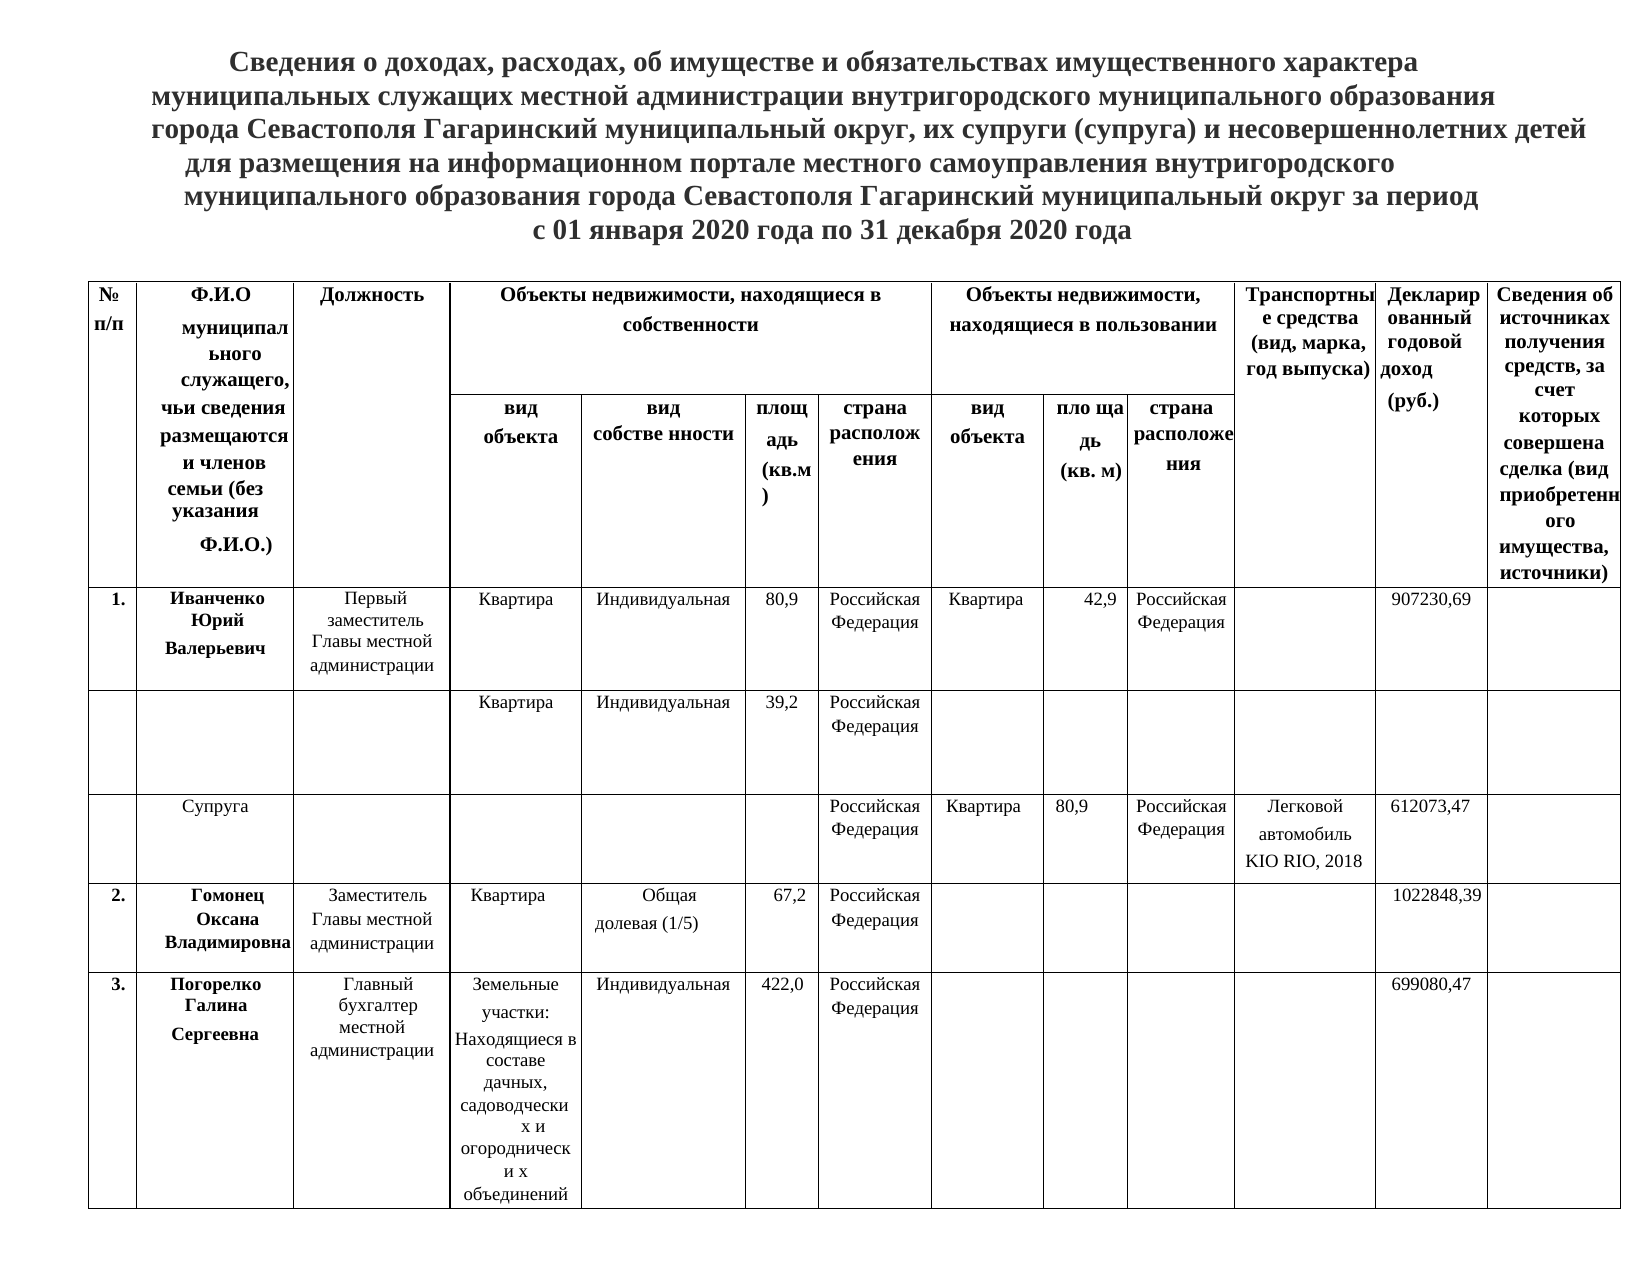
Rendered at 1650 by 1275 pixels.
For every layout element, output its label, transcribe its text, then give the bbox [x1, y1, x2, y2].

table_cell вид объекта [932, 395, 1043, 587]
table_cell Российская Федерация [819, 691, 931, 794]
table_cell 80,9 [746, 588, 818, 690]
table_cell Индивидуальная [582, 691, 745, 794]
table_cell Квартира [451, 588, 581, 690]
table_cell 699080,47 [1376, 973, 1487, 1207]
table_cell Первый заместитель Главы местной администрации [294, 588, 449, 690]
table_cell [89, 795, 136, 883]
table_cell Российская Федерация [819, 795, 931, 883]
table_cell Квартира [451, 884, 581, 972]
table_cell Квартира [451, 691, 581, 794]
table_cell 907230,69 [1376, 588, 1487, 690]
table_header Декларир ованный годовой доход (руб.) [1376, 282, 1487, 587]
table_cell Индивидуальная [582, 973, 745, 1207]
table_cell Легковой автомобиль KIO RIO, 2018 [1235, 795, 1375, 883]
table_cell [137, 691, 293, 794]
table_cell 2. [89, 884, 136, 972]
table_header Объекты недвижимости, находящиеся в пользовании [932, 282, 1234, 394]
table_cell страна располож ения [819, 395, 931, 587]
table_cell [451, 795, 581, 883]
table_cell [1488, 973, 1620, 1207]
table_cell Российская Федерация [819, 588, 931, 690]
table_cell [1128, 884, 1234, 972]
table_cell [1044, 691, 1127, 794]
table_cell 422,0 [746, 973, 818, 1207]
table_cell 1. [89, 588, 136, 690]
table_cell [1235, 884, 1375, 972]
table_cell Заместитель Главы местной администрации [294, 884, 449, 972]
table_header Ф.И.О муниципального служащего, чьи сведения размещаются и членов семьи (без указания Ф.И.О.) [137, 282, 293, 587]
table_cell Российская Федерация [819, 884, 931, 972]
table_cell [932, 884, 1043, 972]
table_cell [1128, 973, 1234, 1207]
table_cell [1128, 691, 1234, 794]
table_cell Погорелко Галина Сергеевна [137, 973, 293, 1207]
table_cell Общая долевая (1/5) [582, 884, 745, 972]
table_header Транспортны е средства (вид, марка, год выпуска) [1235, 282, 1375, 587]
table_cell [1488, 795, 1620, 883]
table_cell [89, 691, 136, 794]
table_cell [932, 691, 1043, 794]
table_cell Российская Федерация [1128, 588, 1234, 690]
table_cell [1044, 884, 1127, 972]
table_cell 1022848,39 [1376, 884, 1487, 972]
table_cell [1488, 588, 1620, 690]
table_header № п/п [89, 282, 136, 587]
table_cell [1235, 691, 1375, 794]
table_cell [582, 795, 745, 883]
table_cell площ адь (кв.м) [746, 395, 818, 587]
table_cell [932, 973, 1043, 1207]
table_cell [294, 691, 449, 794]
table_cell вид объекта [451, 395, 581, 587]
table_cell [1235, 588, 1375, 690]
table_cell 80,9 [1044, 795, 1127, 883]
table_header Должность [294, 282, 450, 587]
table_cell [1488, 884, 1620, 972]
table_cell Квартира [932, 588, 1043, 690]
table_cell Супруга [137, 795, 293, 883]
table_cell [746, 795, 818, 883]
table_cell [819, 973, 931, 1207]
table_cell [1044, 973, 1127, 1207]
text Сведения о доходах, расходах, об имуществе и обязательствах имущественного характера муниципальных служащих местной администрации внутригородского муниципального образования [151, 44, 1590, 111]
table_cell Российская Федерация [1128, 795, 1234, 883]
table_cell [294, 795, 449, 883]
table_cell вид собстве нности [582, 395, 745, 587]
table_cell пло ща дь (кв. м) [1044, 395, 1127, 587]
table_cell 67,2 [746, 884, 818, 972]
table_cell 3. [89, 973, 136, 1207]
table_cell Гомонец Оксана Владимировна [137, 884, 293, 972]
table_cell Главный бухгалтер местной администрации [294, 973, 449, 1207]
table_cell Иванченко Юрий Валерьевич [137, 588, 293, 690]
table_cell Земельные участки: Находящиеся в составе дачных, садоводчески х и огороднически х объединений [451, 973, 581, 1207]
text муниципального образования города Севастополя Гагаринский муниципальный округ за период с 01 января 2020 года по 31 декабря 2020 года [183, 178, 1590, 246]
table_cell Индивидуальная [582, 588, 745, 690]
table_cell [1376, 691, 1487, 794]
table_cell [1488, 691, 1620, 794]
table_cell страна расположе ния [1128, 395, 1234, 587]
table_cell 42,9 [1044, 588, 1127, 690]
table_cell Квартира [932, 795, 1043, 883]
table_header Сведения об источниках получения средств, за счет которых совершена сделка (вид приобретенн ого имущества, источники) [1488, 282, 1620, 587]
table_cell 39,2 [746, 691, 818, 794]
table_cell 612073,47 [1376, 795, 1487, 883]
text города Севастополя Гагаринский муниципальный округ, их супруги (супруга) и несовершеннолетних детей для размещения на информационном портале местного самоуправления внутригородского [151, 111, 1590, 178]
table_header Объекты недвижимости, находящиеся в собственности [451, 282, 931, 394]
table_cell [1235, 973, 1375, 1207]
